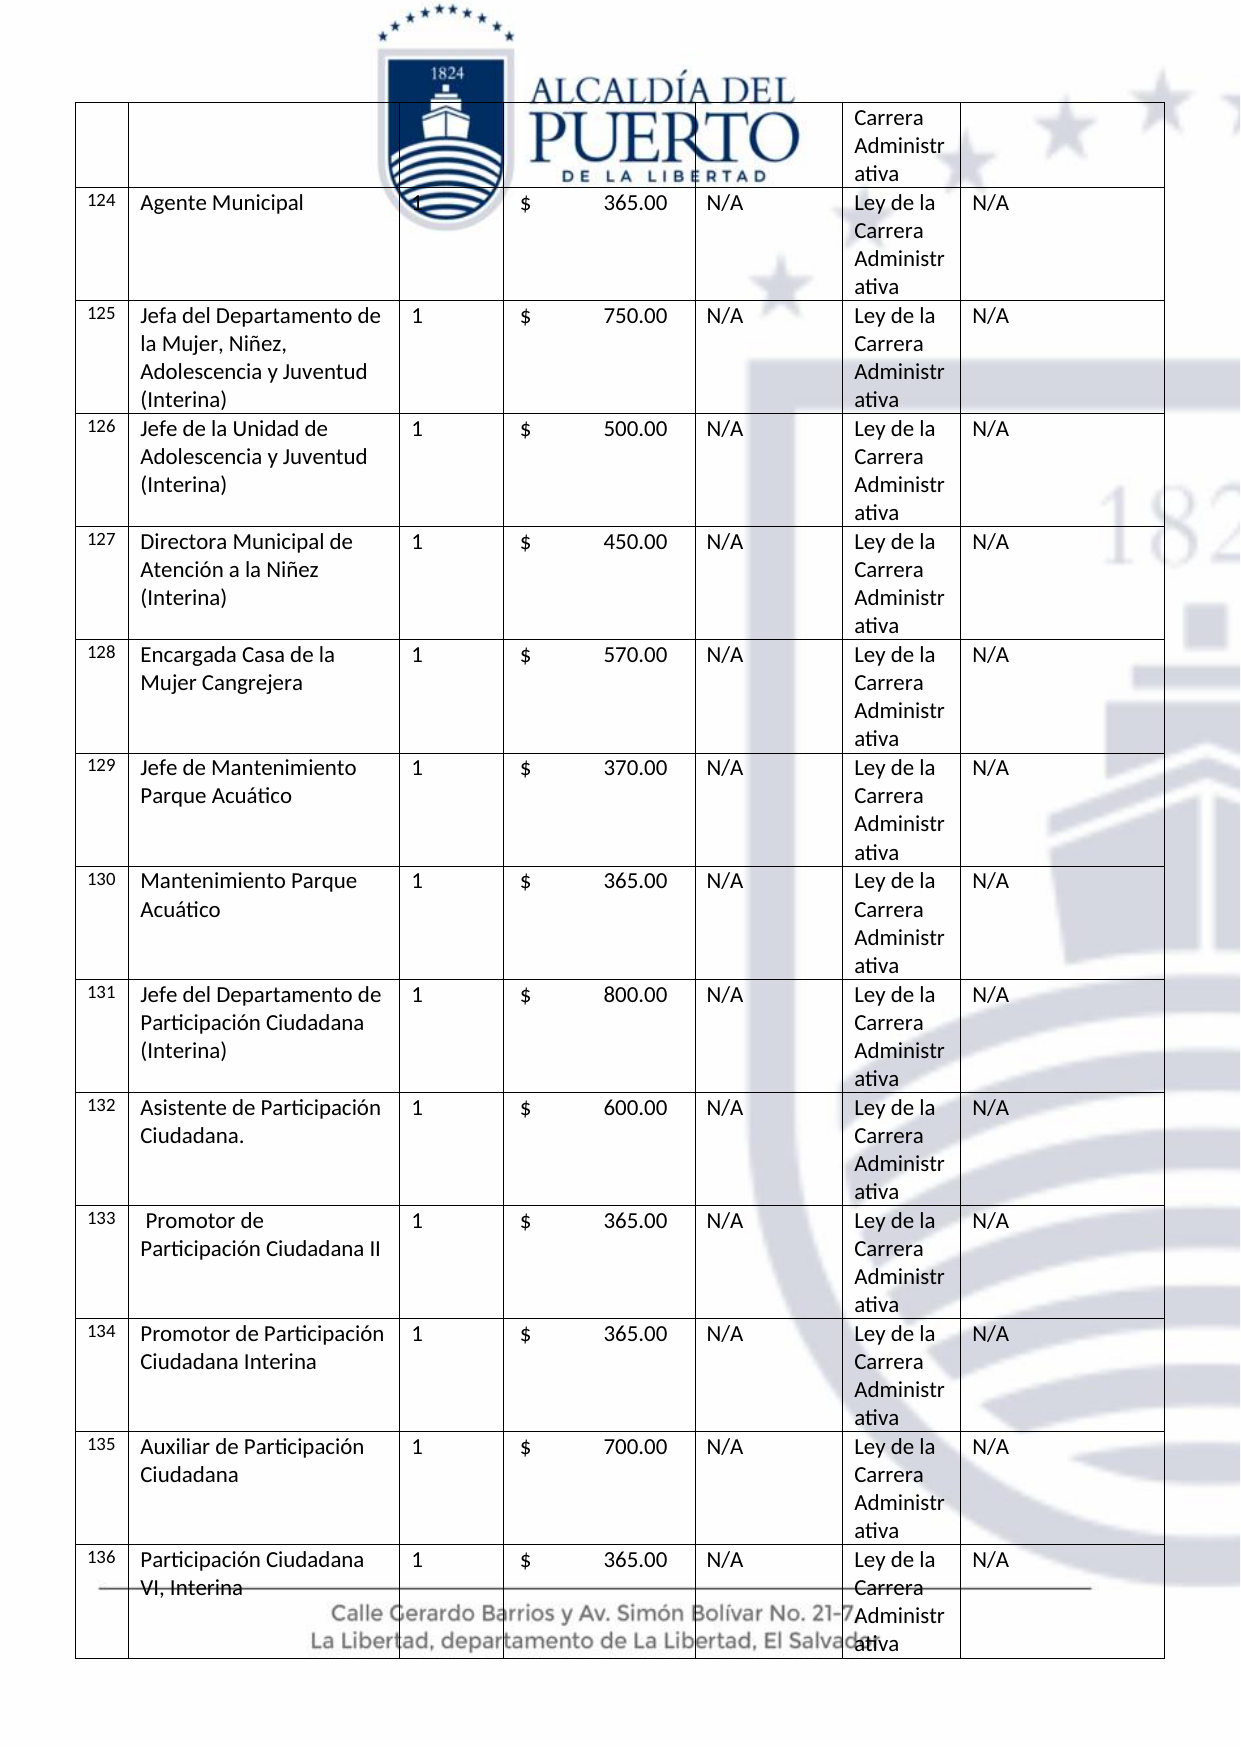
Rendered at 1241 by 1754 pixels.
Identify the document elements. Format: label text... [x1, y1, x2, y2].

table_cell N/A [961, 980, 1164, 1092]
table_cell $ 500.00 [504, 414, 695, 526]
table_cell 123 [76, 103, 128, 187]
table_cell Ley de la Carrera Administrativa [843, 867, 960, 979]
table_cell N/A [696, 103, 842, 187]
table_cell Ley de la Carrera Administrativa [843, 414, 960, 526]
table_cell 133 [76, 1206, 128, 1318]
table_cell $ 365.00 [504, 188, 695, 300]
table_cell Ley de la Carrera Administrativa [843, 640, 960, 752]
table_cell $ 365.00 [504, 867, 695, 979]
table_cell 130 [76, 867, 128, 979]
table_cell Ley de la Carrera Administrativa [843, 1206, 960, 1318]
table_cell $ 365.00 [504, 1319, 695, 1431]
table_cell N/A [961, 1206, 1164, 1318]
table_cell 1 [400, 301, 503, 413]
table_cell N/A [961, 1093, 1164, 1205]
table_cell 1 [400, 1545, 503, 1657]
table_cell $ 365.00 [504, 103, 695, 187]
table_cell N/A [696, 1432, 842, 1544]
table_cell 1 [400, 1319, 503, 1431]
table_cell $ 700.00 [504, 1432, 695, 1544]
table_cell N/A [961, 1319, 1164, 1431]
table_cell N/A [696, 640, 842, 752]
table_cell Agente Municipal [129, 103, 399, 187]
table_cell Encargada Casa de la Mujer Cangrejera [129, 640, 399, 752]
table_cell Asistente de Participación Ciudadana. [129, 1093, 399, 1205]
table_cell $ 600.00 [504, 1093, 695, 1205]
table_cell Ley de la Carrera Administrativa [843, 188, 960, 300]
table_cell 1 [400, 980, 503, 1092]
table_cell $ 365.00 [504, 1206, 695, 1318]
table_cell N/A [961, 640, 1164, 752]
table_cell 136 [76, 1545, 128, 1657]
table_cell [843, 103, 960, 187]
table_cell 125 [76, 301, 128, 413]
table_cell 1 [400, 754, 503, 866]
picture [0, 0, 1241, 1747]
table_cell Ley de la Carrera Administrativa [843, 301, 960, 413]
table_cell 134 [76, 1319, 128, 1431]
table_cell 1 [400, 1432, 503, 1544]
table_cell N/A [696, 1093, 842, 1205]
table_cell Ley de la Carrera Administrativa [843, 1319, 960, 1431]
table_cell Participación Ciudadana VI, Interina [129, 1545, 399, 1657]
table_cell Ley de la Carrera Administrativa [843, 1432, 960, 1544]
table_cell N/A [961, 301, 1164, 413]
table_cell Jefe del Departamento de Participación Ciudadana (Interina) [129, 980, 399, 1092]
table_cell N/A [696, 1319, 842, 1431]
table_cell Auxiliar de Participación Ciudadana [129, 1432, 399, 1544]
table_cell $ 450.00 [504, 527, 695, 639]
table_cell Ley de la Carrera Administrativa [843, 980, 960, 1092]
table_cell 1 [400, 1093, 503, 1205]
table_cell N/A [696, 754, 842, 866]
table_cell N/A [961, 1432, 1164, 1544]
table_cell $ 365.00 [504, 1545, 695, 1657]
table_cell N/A [696, 527, 842, 639]
table_cell Ley de la Carrera Administrativa [843, 1093, 960, 1205]
table_cell 1 [400, 414, 503, 526]
table_cell $ 370.00 [504, 754, 695, 866]
table_cell 126 [76, 414, 128, 526]
table_cell $ 800.00 [504, 980, 695, 1092]
table_cell Jefe de la Unidad de Adolescencia y Juventud (Interina) [129, 414, 399, 526]
table_cell N/A [696, 414, 842, 526]
table_cell $ 750.00 [504, 301, 695, 413]
table_cell N/A [696, 188, 842, 300]
table_cell 1 [400, 1206, 503, 1318]
table_cell 127 [76, 527, 128, 639]
table_cell 128 [76, 640, 128, 752]
table_cell N/A [961, 527, 1164, 639]
table_cell 129 [76, 754, 128, 866]
table_cell 1 [400, 103, 503, 187]
table_cell Jefa del Departamento de la Mujer, Niñez, Adolescencia y Juventud (Interina) [129, 301, 399, 413]
table_cell 1 [400, 188, 503, 300]
table_cell $ 570.00 [504, 640, 695, 752]
table_cell 1 [400, 867, 503, 979]
table_cell N/A [696, 980, 842, 1092]
table_cell N/A [961, 414, 1164, 526]
table_cell 124 [76, 188, 128, 300]
table_cell N/A [961, 103, 1164, 187]
table_cell N/A [961, 867, 1164, 979]
table_cell Promotor de Participación Ciudadana Interina [129, 1319, 399, 1431]
table_cell Jefe de Mantenimiento Parque Acuático [129, 754, 399, 866]
table_cell N/A [696, 1545, 842, 1657]
table_cell N/A [696, 301, 842, 413]
table_cell 135 [76, 1432, 128, 1544]
table_cell Directora Municipal de Atención a la Niñez (Interina) [129, 527, 399, 639]
table_cell Agente Municipal [129, 188, 399, 300]
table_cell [843, 1545, 960, 1657]
table_cell N/A [961, 188, 1164, 300]
table_cell 1 [400, 527, 503, 639]
table_cell 1 [400, 640, 503, 752]
table_cell 131 [76, 980, 128, 1092]
table_cell Ley de la Carrera Administrativa [843, 527, 960, 639]
table_cell N/A [961, 754, 1164, 866]
table_cell N/A [696, 867, 842, 979]
table_cell 132 [76, 1093, 128, 1205]
table_cell Mantenimiento Parque Acuático [129, 867, 399, 979]
table_cell Ley de la Carrera Administrativa [843, 754, 960, 866]
table_cell Promotor de Participación Ciudadana II [129, 1206, 399, 1318]
table_cell N/A [696, 1206, 842, 1318]
table_cell N/A [961, 1545, 1164, 1657]
